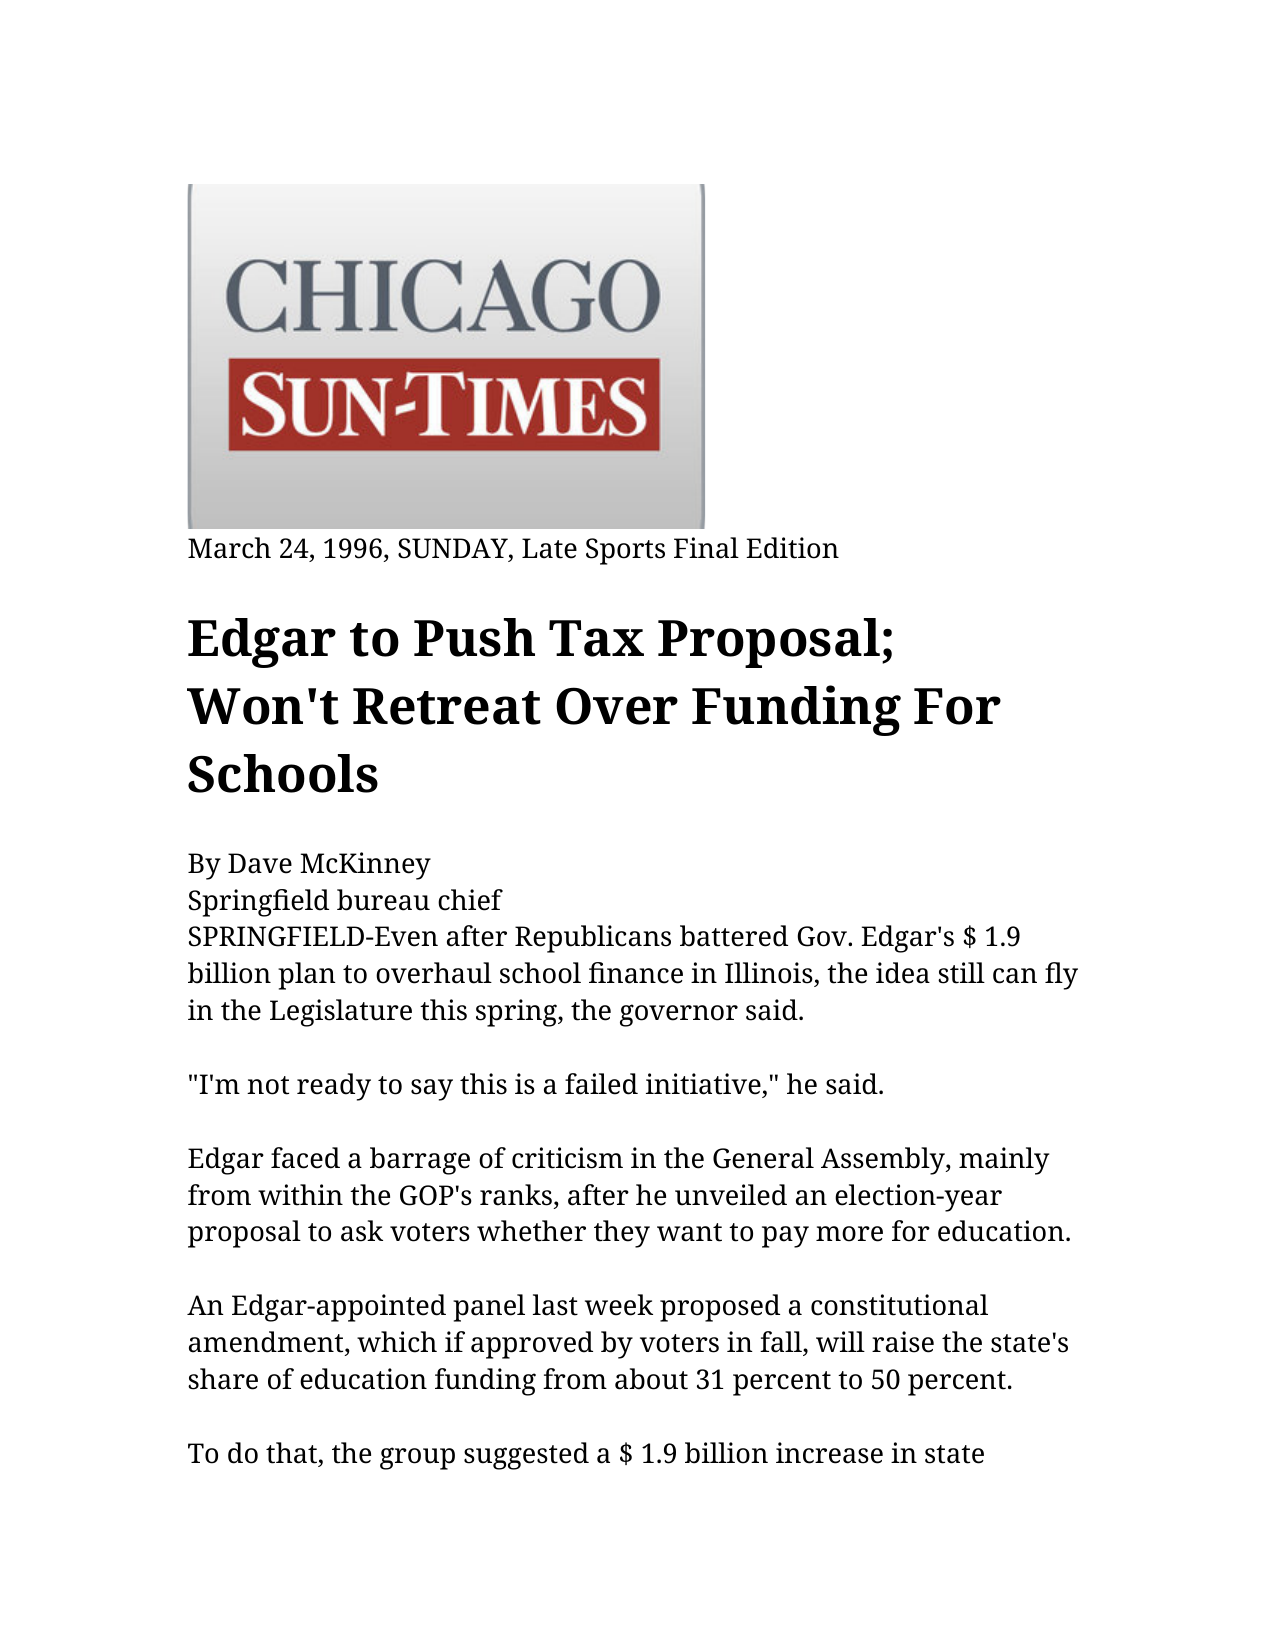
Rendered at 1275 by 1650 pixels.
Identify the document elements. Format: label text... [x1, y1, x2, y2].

text "I'm not ready to say this is a failed initiative," he said. [187, 1065, 1087, 1102]
text Edgar faced a barrage of criticism in the General Assembly, mainly from within the GOP's ranks, after he unveiled an election-year proposal to ask voters whether they want to pay more for education. [187, 1139, 1087, 1250]
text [187, 1434, 1087, 1471]
picture [187, 184, 705, 529]
text Won't Retreat Over Funding For Schools [187, 671, 1087, 807]
text An Edgar-appointed panel last week proposed a constitutional amendment, which if approved by voters in fall, will raise the state's share of education funding from about 31 percent to 50 percent. [187, 1287, 1087, 1397]
text SPRINGFIELD-Even after Republicans battered Gov. Edgar's $ 1.9 billion plan to overhaul school finance in Illinois, the idea still can fly in the Legislature this spring, the governor said. [187, 918, 1087, 1028]
text Edgar to Push Tax Proposal; [187, 603, 1087, 671]
text Springfield bureau chief [187, 881, 1087, 918]
text By Dave McKinney [187, 844, 1087, 881]
text March 24, 1996, SUNDAY, Late Sports Final Edition [187, 529, 1087, 566]
